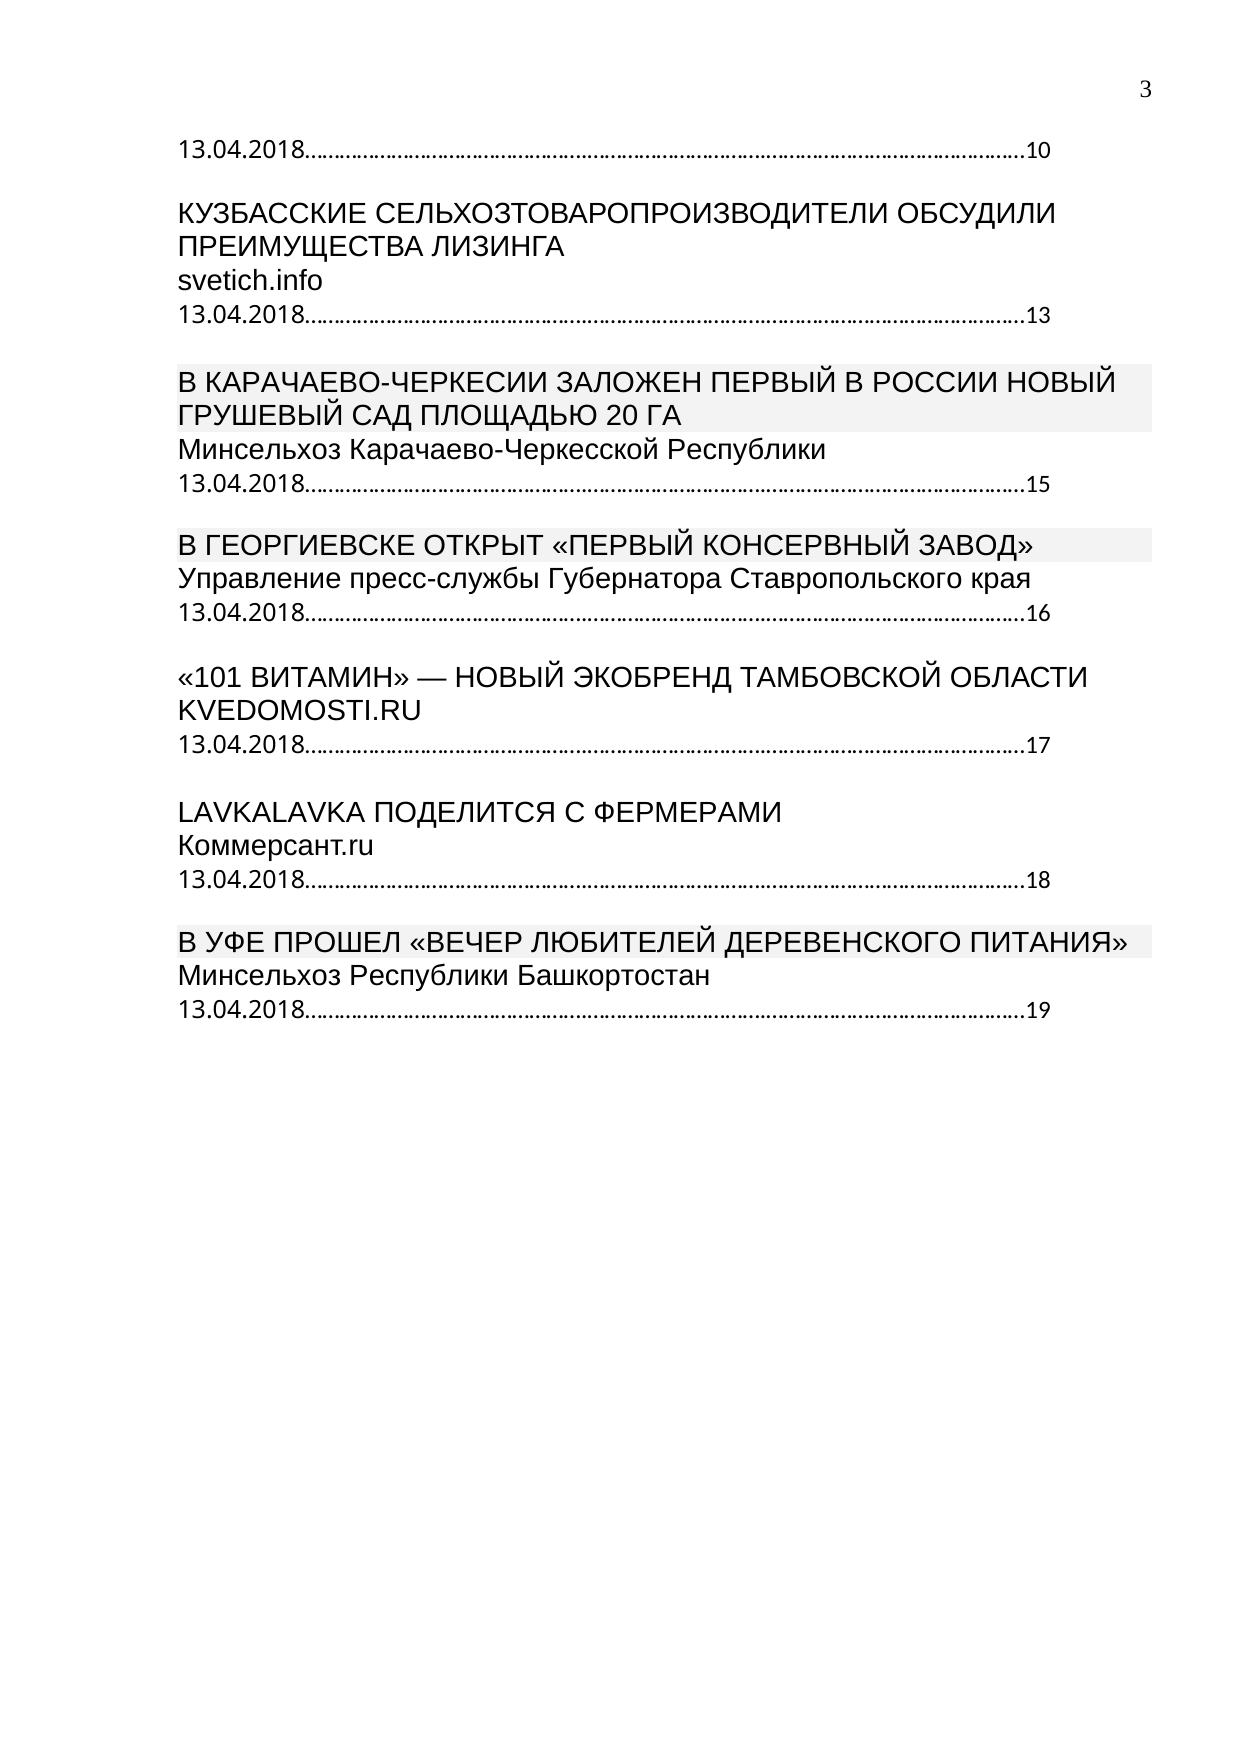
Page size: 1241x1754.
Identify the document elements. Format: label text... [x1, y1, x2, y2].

text Управление пресс-службы Губернатора Ставропольского края [177, 562, 1152, 595]
text 13.04.2018………………………………………….………………………….………………………………………18 [177, 862, 1152, 896]
subtitle В Уфе прошел «Вечер любителей деревенского питания» [177, 925, 1152, 958]
subtitle Кузбасские сельхозтоваропроизводители обсудили преимущества лизинга [177, 196, 1152, 263]
text KVEDOMOSTI.RU [177, 693, 1152, 727]
subtitle В Георгиевске открыт «Первый консервный завод» [177, 528, 1152, 562]
text Минсельхоз Республики Башкортостан [177, 958, 1152, 992]
subtitle В Карачаево-Черкесии заложен первый в России новый грушевый сад площадью 20 га [177, 364, 1152, 432]
text 13.04.2018………………………………………….………………………….………………………………………15 [177, 465, 1152, 499]
subtitle svetich.info [177, 263, 1152, 296]
subtitle LavkaLavka поделится с фермерами [177, 795, 1104, 828]
text 13.04.2018………………………………………….………………………….………………………………………17 [177, 727, 1152, 761]
text 13.04.2018………………………………………….………………………….………………………………………16 [177, 595, 1152, 629]
subtitle Коммерсант.ru [177, 828, 1152, 862]
text 13.04.2018………………………………………….………………………….………………………………………19 [177, 992, 1152, 1026]
text 13.04.2018………………………………………….………………………….………………………………………10 [177, 131, 1152, 165]
text 13.04.2018………………………………………….………………………….………………………………………13 [177, 296, 1152, 331]
text Минсельхоз Карачаево-Черкесской Республики [177, 432, 1152, 465]
subtitle «101 витамин» — новый экобренд Тамбовской области [177, 660, 1152, 693]
